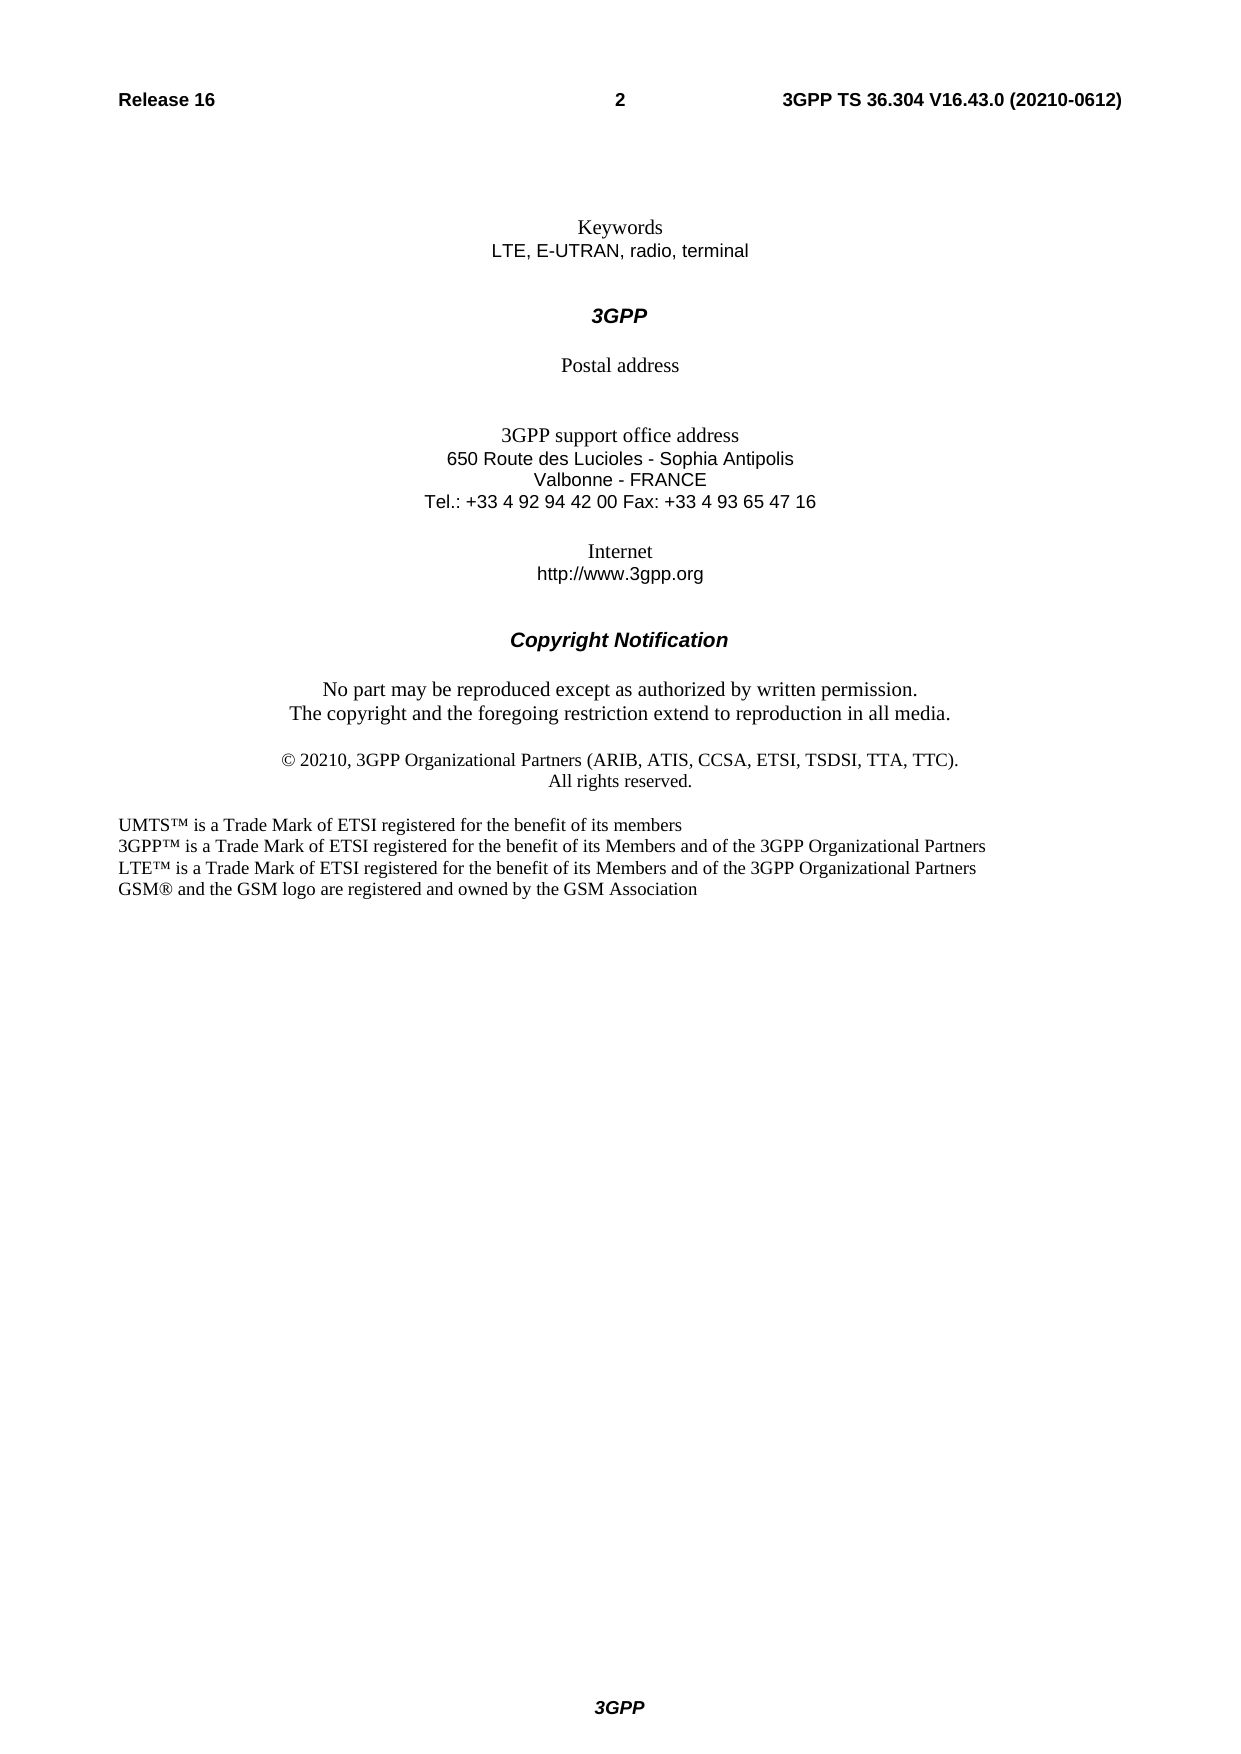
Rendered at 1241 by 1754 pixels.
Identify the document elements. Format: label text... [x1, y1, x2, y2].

text GSM® and the GSM logo are registered and owned by the GSM Association [118, 878, 1122, 900]
text No part may be reproduced except as authorized by written permission. The copyright and the foregoing restriction extend to reproduction in all media. [118, 677, 1122, 725]
text 3GPP [413, 304, 827, 328]
text http://www.3gpp.org [413, 563, 827, 585]
text UMTS™ is a Trade Mark of ETSI registered for the benefit of its members [118, 813, 1122, 835]
text Tel.: +33 4 92 94 42 00 Fax: +33 4 93 65 47 16 [413, 491, 827, 512]
text © 202, 3GPP Organizational Partners (ARIB, ATIS, CCSA, ETSI, TSDSI, TTA, TTC). [118, 749, 1122, 770]
text Internet [413, 539, 827, 563]
text Valbonne - FRANCE [413, 469, 827, 491]
text Postal address [413, 353, 827, 377]
text LTE™ is a Trade Mark of ETSI registered for the benefit of its Members and of the 3GPP Organizational Partners [118, 857, 1122, 878]
text 650 Route des Lucioles - Sophia Antipolis [413, 447, 827, 469]
text 3GPP™ is a Trade Mark of ETSI registered for the benefit of its Members and of the 3GPP Organizational Partners [118, 835, 1122, 857]
text 3GPP support office address [413, 423, 827, 447]
text Keywords [413, 215, 827, 239]
text LTE, E-UTRAN, radio, terminal [413, 239, 827, 261]
text Copyright Notification [118, 628, 1122, 652]
text All rights reserved. [118, 770, 1122, 792]
